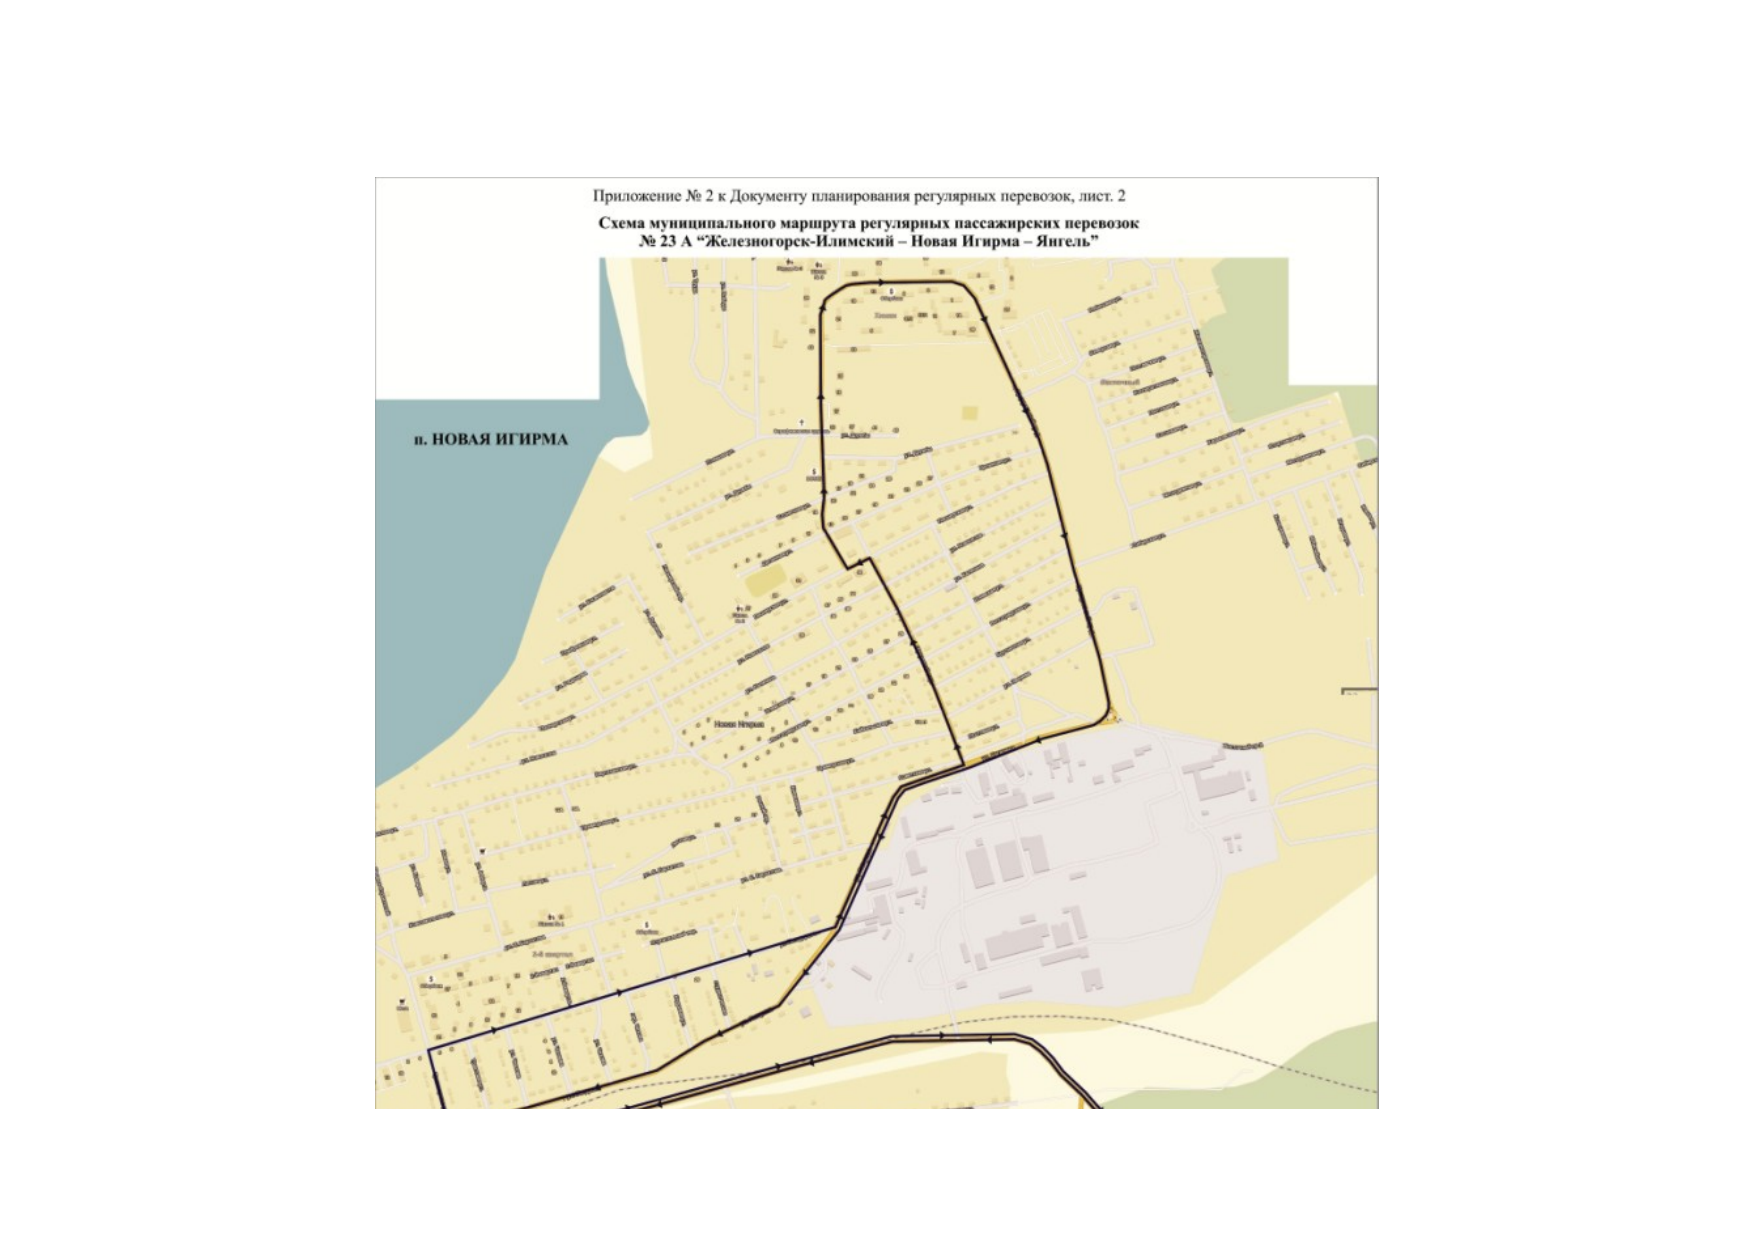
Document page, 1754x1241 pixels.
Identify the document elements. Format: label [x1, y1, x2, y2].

picture [375, 177, 1379, 1109]
